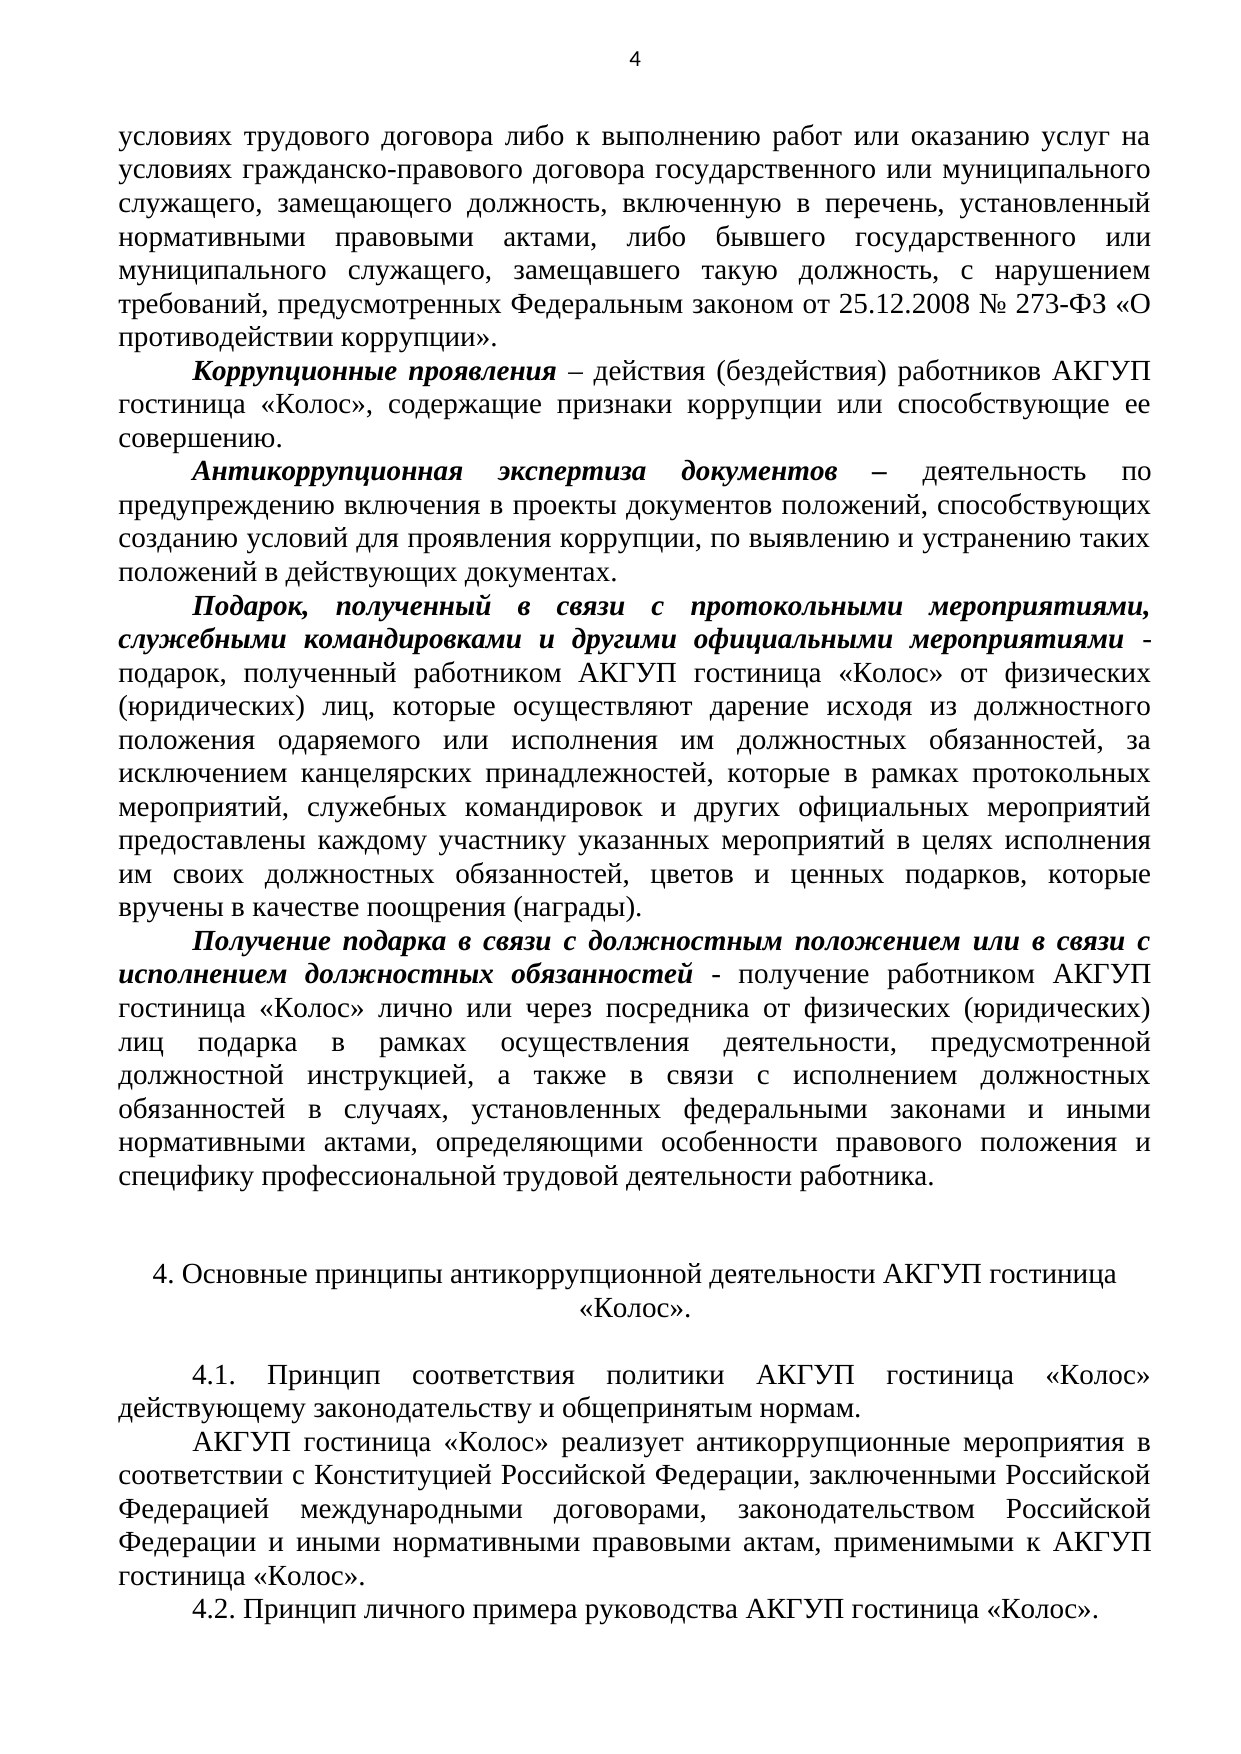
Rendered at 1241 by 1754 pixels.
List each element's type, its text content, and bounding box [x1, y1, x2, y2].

text 4.1. Принцип соответствия политики АКГУП гостиница «Колос» действующему законодательству и общепринятым нормам. [118, 1357, 1152, 1424]
text Антикоррупционная экспертиза документов – деятельность по предупреждению включения в проекты документов положений, способствующих созданию условий для проявления коррупции, по выявлению и устранению таких положений в действующих документах. [118, 453, 1152, 588]
text АКГУП гостиница «Колос» реализует антикоррупционные мероприятия в соответствии с Конституцией Российской Федерации, заключенными Российской Федерацией международными договорами, законодательством Российской Федерации и иными нормативными правовыми актам, применимыми к АКГУП гостиница «Колос». [118, 1424, 1152, 1592]
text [118, 118, 1152, 353]
text 4. Основные принципы антикоррупционной деятельности АКГУП гостиница «Колос». [118, 1256, 1152, 1323]
text Коррупционные проявления – действия (бездействия) работников АКГУП гостиница «Колос», содержащие признаки коррупции или способствующие ее совершению. [118, 353, 1152, 453]
text Подарок, полученный в связи с протокольными мероприятиями, служебными командировками и другими официальными мероприятиями - подарок, полученный работником АКГУП гостиница «Колос» от физических (юридических) лиц, которые осуществляют дарение исходя из должностного положения одаряемого или исполнения им должностных обязанностей, за исключением канцелярских принадлежностей, которые в рамках протокольных мероприятий, служебных командировок и других официальных мероприятий предоставлены каждому участнику указанных мероприятий в целях исполнения им своих должностных обязанностей, цветов и ценных подарков, которые вручены в качестве поощрения (награды). [118, 588, 1152, 923]
text Получение подарка в связи с должностным положением или в связи с исполнением должностных обязанностей - получение работником АКГУП гостиница «Колос» лично или через посредника от физических (юридических) лиц подарка в рамках осуществления деятельности, предусмотренной должностной инструкцией, а также в связи с исполнением должностных обязанностей в случаях, установленных федеральными законами и иными нормативными актами, определяющими особенности правового положения и специфику профессиональной трудовой деятельности работника. [118, 923, 1152, 1191]
text 4.2. Принцип личного примера руководства АКГУП гостиница «Колос». [118, 1592, 1152, 1625]
